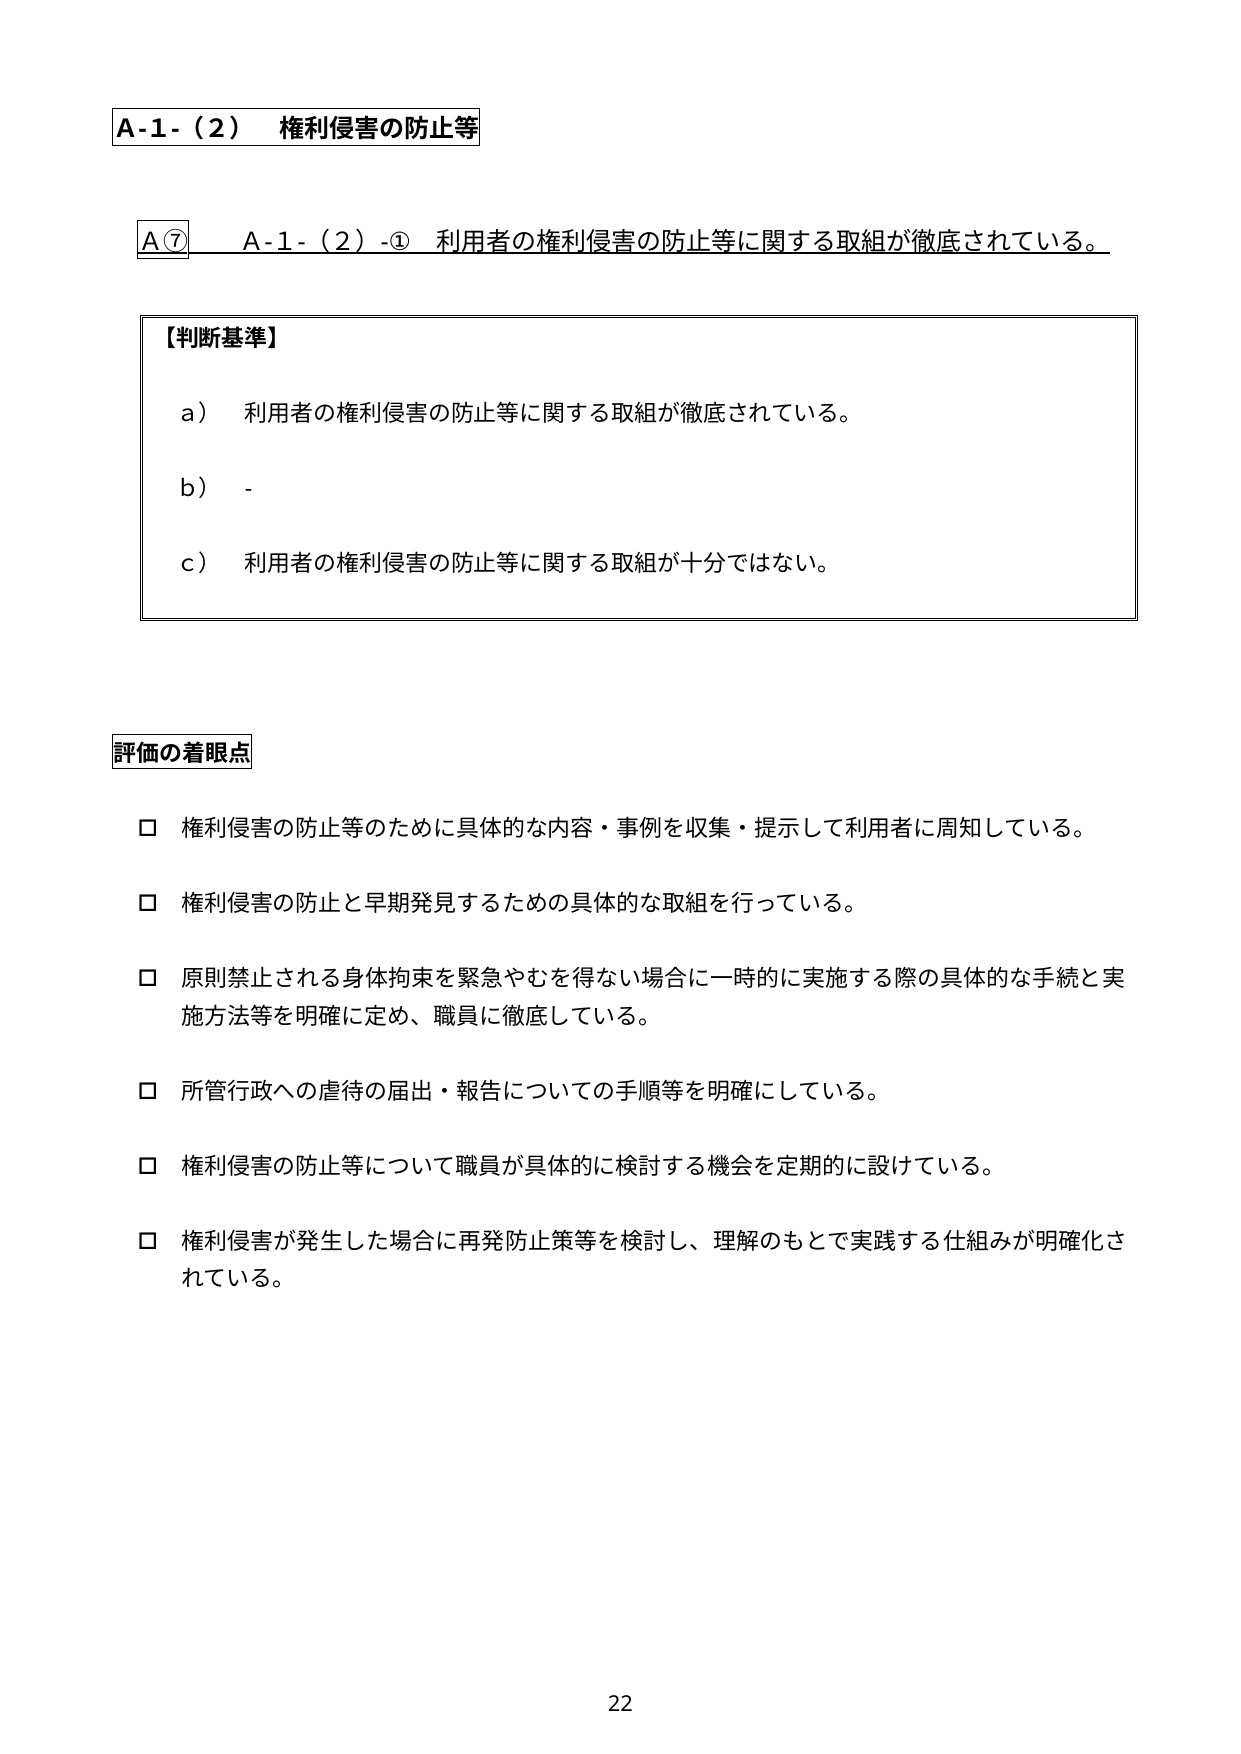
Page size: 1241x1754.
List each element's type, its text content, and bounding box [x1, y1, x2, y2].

list 権利侵害の防止等のために具体的な内容・事例を収集・提示して利用者に周知している。 [137, 808, 1128, 846]
list 権利侵害の防止と早期発見するための具体的な取組を行っている。 [137, 883, 1128, 921]
text Ａ-１-（２） 権利侵害の防止等 [112, 89, 1128, 164]
list 所管行政への虐待の届出・報告についての手順等を明確にしている。 [137, 1071, 1128, 1108]
text Ａ⑦ Ａ-１-（２）-① 利用者の権利侵害の防止等に関する取組が徹底されている。 [112, 202, 1128, 277]
text 評価の着眼点 [112, 733, 1128, 771]
list 原則禁止される身体拘束を緊急やむを得ない場合に一時的に実施する際の具体的な手続と実施方法等を明確に定め、職員に徹底している。 [137, 958, 1128, 1033]
table_header 【判断基準】 ａ） 利用者の権利侵害の防止等に関する取組が徹底されている。 ｂ） - ｃ） 利用者の権利侵害の防止等に関する取組が十分ではない。 [143, 318, 1135, 618]
list 権利侵害の防止等について職員が具体的に検討する機会を定期的に設けている。 [137, 1146, 1128, 1183]
list 権利侵害が発生した場合に再発防止策等を検討し、理解のもとで実践する仕組みが明確化されている。 [137, 1221, 1128, 1296]
